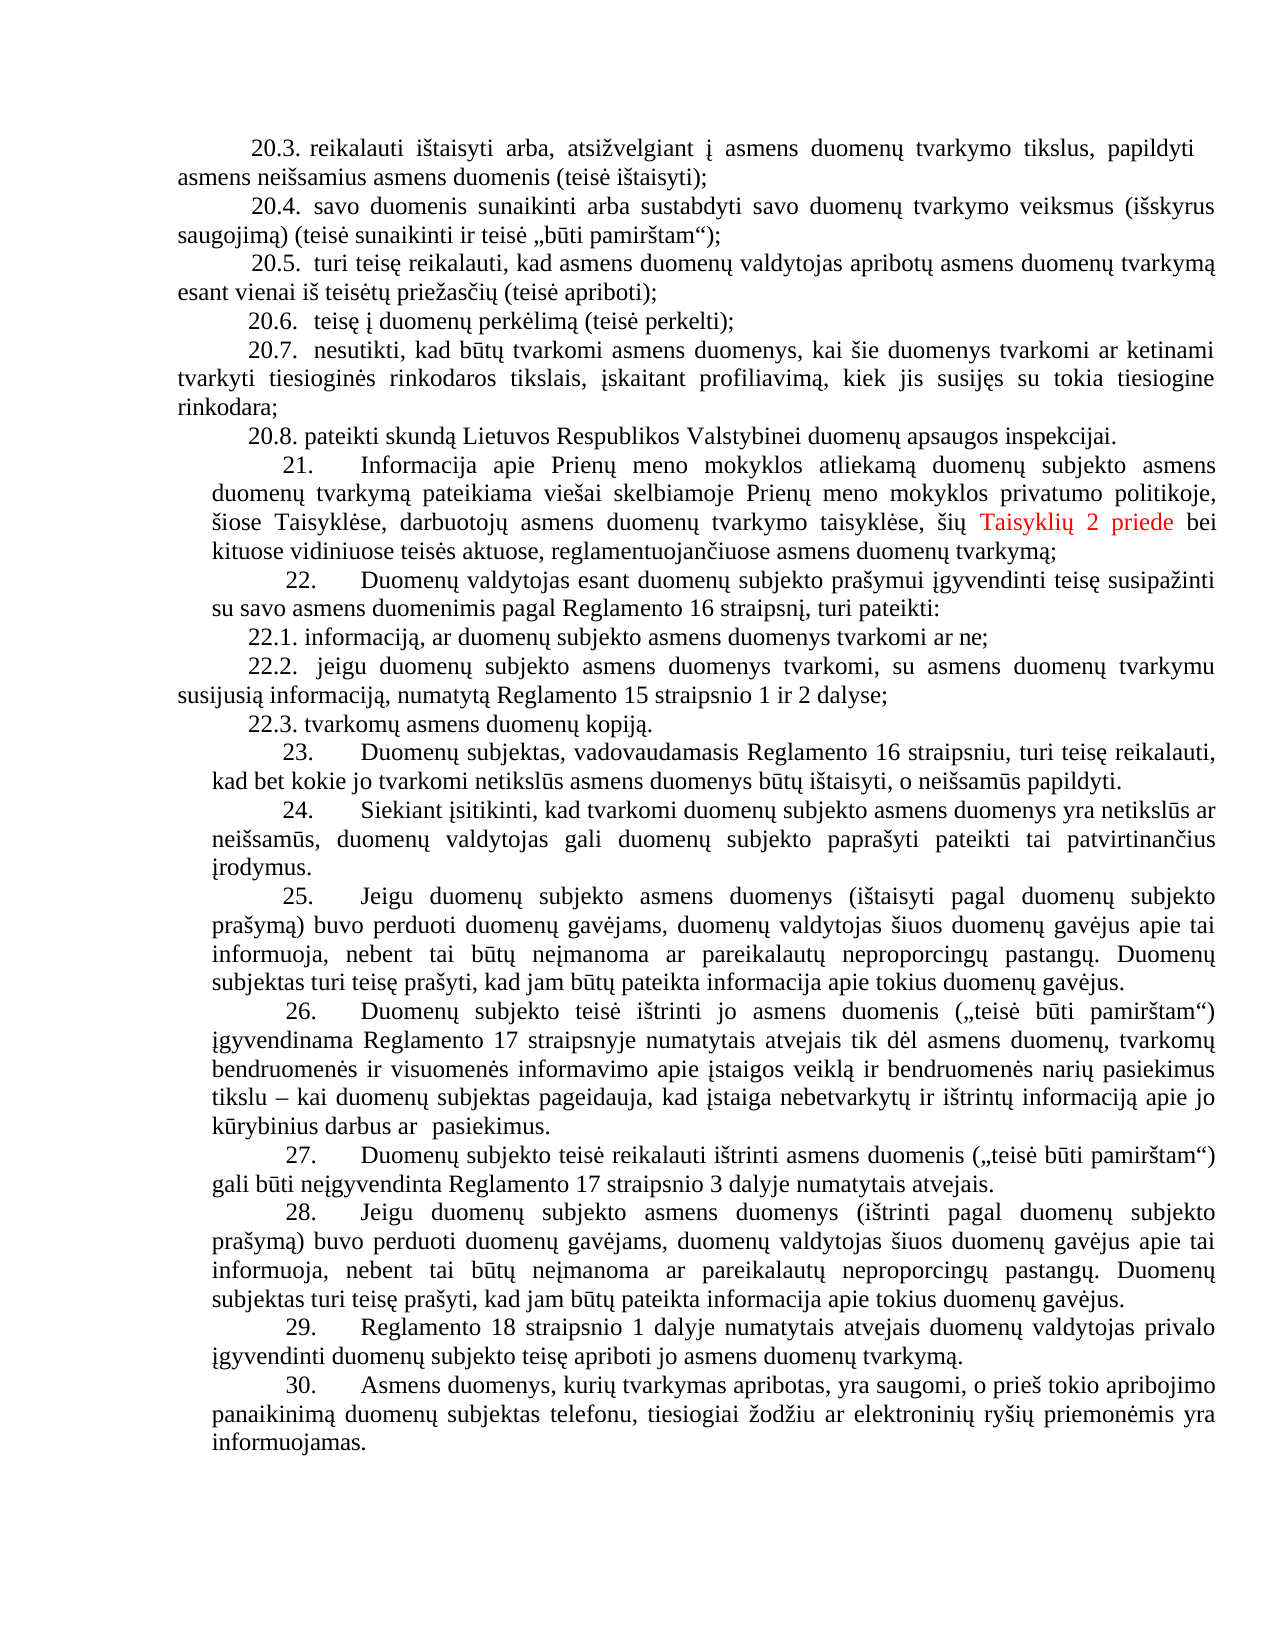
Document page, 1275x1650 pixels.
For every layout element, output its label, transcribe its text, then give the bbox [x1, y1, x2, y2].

list pateikti skundą Lietuvos Respublikos Valstybinei duomenų apsaugos inspekcijai. [248, 421, 1227, 450]
list Siekiant įsitikinti, kad tvarkomi duomenų subjekto asmens duomenys yra netikslūs ar neišsamūs, duomenų valdytojas gali duomenų subjekto paprašyti pateikti tai patvirtinančius įrodymus. [212, 795, 1216, 881]
text asmens neišsamius asmens duomenis (teisė ištaisyti); [177, 162, 1227, 191]
list nesutikti, kad būtų tvarkomi asmens duomenys, kai šie duomenys tvarkomi ar ketinami tvarkyti tiesioginės rinkodaros tikslais, įskaitant profiliavimą, kiek jis susijęs su tokia tiesiogine rinkodara; [177, 335, 1216, 421]
list Jeigu duomenų subjekto asmens duomenys (ištrinti pagal duomenų subjekto prašymą) buvo perduoti duomenų gavėjams, duomenų valdytojas šiuos duomenų gavėjus apie tai informuoja, nebent tai būtų neįmanoma ar pareikalautų neproporcingų pastangų. Duomenų subjektas turi teisę prašyti, kad jam būtų pateikta informacija apie tokius duomenų gavėjus. [212, 1197, 1216, 1312]
list tvarkomų asmens duomenų kopiją. [248, 709, 1227, 737]
list Duomenų subjektas, vadovaudamasis Reglamento 16 straipsniu, turi teisę reikalauti, kad bet kokie jo tvarkomi netikslūs asmens duomenys būtų ištaisyti, o neišsamūs papildyti. [212, 737, 1216, 795]
list Reglamento 18 straipsnio 1 dalyje numatytais atvejais duomenų valdytojas privalo įgyvendinti duomenų subjekto teisę apriboti jo asmens duomenų tvarkymą. [212, 1312, 1216, 1370]
list Jeigu duomenų subjekto asmens duomenys (ištaisyti pagal duomenų subjekto prašymą) buvo perduoti duomenų gavėjams, duomenų valdytojas šiuos duomenų gavėjus apie tai informuoja, nebent tai būtų neįmanoma ar pareikalautų neproporcingų pastangų. Duomenų subjektas turi teisę prašyti, kad jam būtų pateikta informacija apie tokius duomenų gavėjus. [212, 881, 1216, 996]
list savo duomenis sunaikinti arba sustabdyti savo duomenų tvarkymo veiksmus (išskyrus saugojimą) (teisė sunaikinti ir teisė „būti pamirštam“); [177, 191, 1216, 248]
list jeigu duomenų subjekto asmens duomenys tvarkomi, su asmens duomenų tvarkymu susijusią informaciją, numatytą Reglamento 15 straipsnio 1 ir 2 dalyse; [177, 651, 1216, 708]
list reikalauti ištaisyti arba, atsižvelgiant į asmens duomenų tvarkymo tikslus, papildyti [251, 133, 1227, 162]
list Informacija apie Prienų meno mokyklos atliekamą duomenų subjekto asmens duomenų tvarkymą pateikiama viešai skelbiamoje Prienų meno mokyklos privatumo politikoje, šiose Taisyklėse, darbuotojų asmens duomenų tvarkymo taisyklėse, šių Taisyklių 2 priede bei kituose vidiniuose teisės aktuose, reglamentuojančiuose asmens duomenų tvarkymą; [212, 450, 1217, 565]
list Asmens duomenys, kurių tvarkymas apribotas, yra saugomi, o prieš tokio apribojimo panaikinimą duomenų subjektas telefonu, tiesiogiai žodžiu ar elektroninių ryšių priemonėmis yra informuojamas. [212, 1370, 1217, 1456]
list Duomenų subjekto teisė reikalauti ištrinti asmens duomenis („teisė būti pamirštam“) gali būti neįgyvendinta Reglamento 17 straipsnio 3 dalyje numatytais atvejais. [212, 1140, 1216, 1197]
list teisę į duomenų perkėlimą (teisė perkelti); [248, 306, 1227, 335]
list Duomenų subjekto teisė ištrinti jo asmens duomenis („teisė būti pamirštam“) įgyvendinama Reglamento 17 straipsnyje numatytais atvejais tik dėl asmens duomenų, tvarkomų bendruomenės ir visuomenės informavimo apie įstaigos veiklą ir bendruomenės narių pasiekimus tikslu – kai duomenų subjektas pageidauja, kad įstaiga nebetvarkytų ir ištrintų informaciją apie jo kūrybinius darbus ar pasiekimus. [212, 996, 1216, 1140]
list turi teisę reikalauti, kad asmens duomenų valdytojas apribotų asmens duomenų tvarkymą esant vienai iš teisėtų priežasčių (teisė apriboti); [177, 248, 1216, 306]
list Duomenų valdytojas esant duomenų subjekto prašymui įgyvendinti teisę susipažinti su savo asmens duomenimis pagal Reglamento 16 straipsnį, turi pateikti: [212, 565, 1216, 622]
list informaciją, ar duomenų subjekto asmens duomenys tvarkomi ar ne; [248, 622, 1227, 651]
